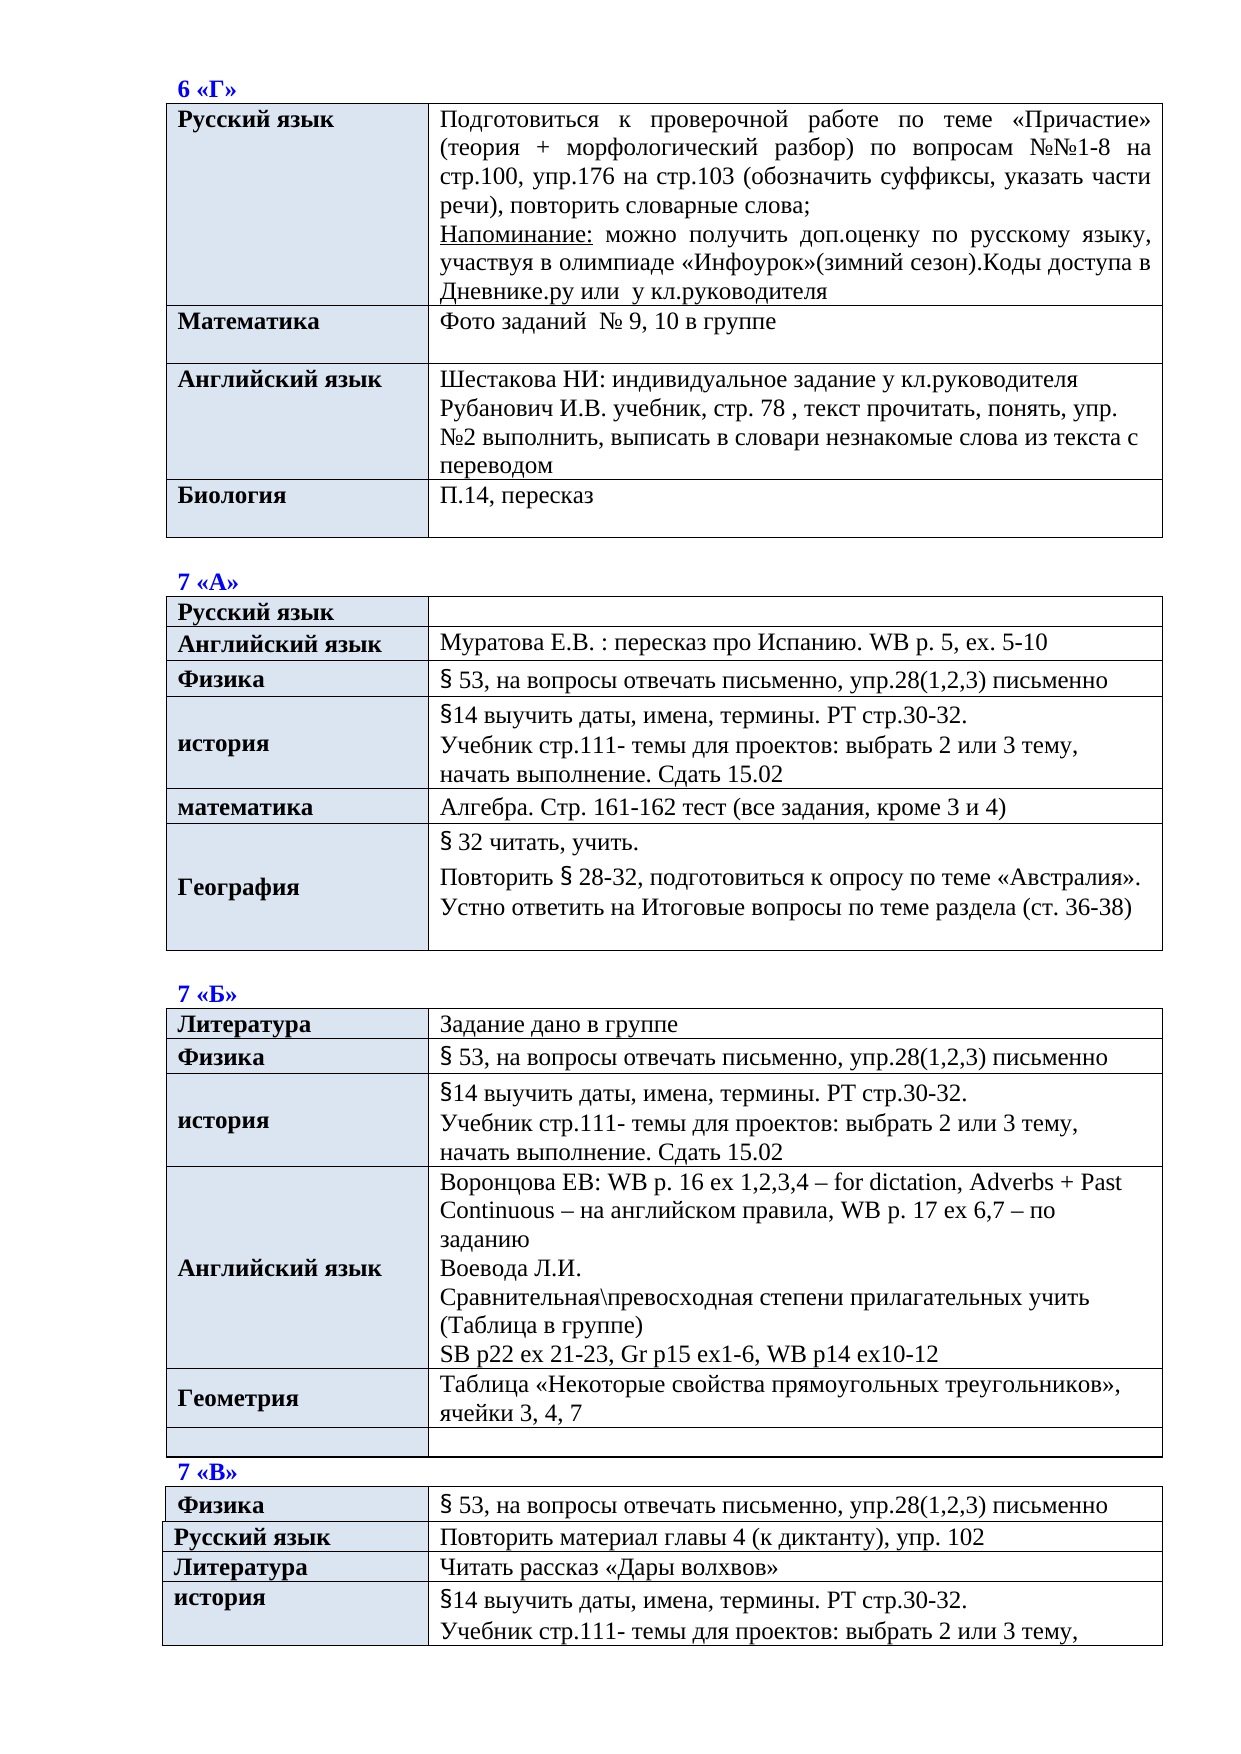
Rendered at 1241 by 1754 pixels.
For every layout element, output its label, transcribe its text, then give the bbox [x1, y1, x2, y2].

table_header Русский язык [167, 104, 428, 305]
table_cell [429, 1582, 1162, 1645]
table_cell история [163, 1582, 428, 1645]
table_cell Таблица «Некоторые свойства прямоугольных треугольников», ячейки 3, 4, 7 [429, 1369, 1162, 1427]
text 7 «А» [177, 567, 1152, 596]
table_cell Воронцова ЕВ: WB p. 16 ex 1,2,3,4 – for dictation, Adverbs + Past Continuous – на английском правила, WB p. 17 ex 6,7 – по заданию Воевода Л.И. Сравнительная\превосходная степени прилагательных учить (Таблица в группе) SB p22 ex 21-23, Gr p15 ex1-6, WB p14 ex10-12 [429, 1167, 1162, 1368]
table_cell §14 выучить даты, имена, термины. РТ стр.30-32. Учебник стр.111- темы для проектов: выбрать 2 или 3 тему, начать выполнение. Сдать 15.02 [429, 697, 1162, 788]
table_cell [167, 1428, 428, 1456]
table_cell Шестакова НИ: индивидуальное задание у кл.руководителя Рубанович И.В. учебник, стр. 78 , текст прочитать, понять, упр. №2 выполнить, выписать в словари незнакомые слова из текста с переводом [429, 364, 1162, 479]
table_cell Литература [163, 1552, 428, 1581]
table_header Физика [166, 1487, 428, 1521]
text 7 «Б» [177, 979, 1152, 1008]
table_cell математика [167, 789, 428, 823]
table_cell Муратова Е.В. : пересказ про Испанию. WB p. 5, ex. 5-10 [429, 627, 1162, 660]
table_cell География [167, 824, 428, 950]
table_header Литература [167, 1009, 428, 1038]
table_header Задание дано в группе [429, 1009, 1162, 1038]
table_cell Математика [167, 306, 428, 363]
table_cell Биология [167, 480, 428, 537]
table_cell Русский язык [163, 1522, 428, 1551]
table_header § 53, на вопросы отвечать письменно, упр.28(1,2,3) письменно [429, 1487, 1162, 1521]
table_cell Физика [167, 661, 428, 696]
table_cell Физика [167, 1039, 428, 1073]
table_cell Английский язык [167, 627, 428, 660]
table_cell Алгебра. Стр. 161-162 тест (все задания, кроме 3 и 4) [429, 789, 1162, 823]
table_cell [429, 1428, 1162, 1456]
table_cell Фото заданий № 9, 10 в группе [429, 306, 1162, 363]
table_cell Читать рассказ «Дары волхвов» [429, 1552, 1162, 1581]
table_header [429, 597, 1162, 626]
table_header Подготовиться к проверочной работе по теме «Причастие» (теория + морфологический разбор) по вопросам №№1-8 на стр.100, упр.176 на стр.103 (обозначить суффиксы, указать части речи), повторить словарные слова; Напоминание: можно получить доп.оценку по русскому языку, участвуя в олимпиаде «Инфоурок»(зимний сезон).Коды доступа в Дневнике.ру или у кл.руководителя [429, 104, 1162, 305]
table_cell § 32 читать, учить. Повторить § 28-32, подготовиться к опросу по теме «Австралия». Устно ответить на Итоговые вопросы по теме раздела (ст. 36-38) [429, 824, 1162, 950]
table_cell Английский язык [167, 364, 428, 479]
table_cell П.14, пересказ [429, 480, 1162, 537]
table_cell § 53, на вопросы отвечать письменно, упр.28(1,2,3) письменно [429, 661, 1162, 696]
table_cell Геометрия [167, 1369, 428, 1427]
table_cell история [167, 1074, 428, 1166]
table_cell история [167, 697, 428, 788]
text 6 «Г» [177, 74, 1152, 103]
table_cell Английский язык [167, 1167, 428, 1368]
table_header Русский язык [167, 597, 428, 626]
table_cell §14 выучить даты, имена, термины. РТ стр.30-32. Учебник стр.111- темы для проектов: выбрать 2 или 3 тему, начать выполнение. Сдать 15.02 [429, 1074, 1162, 1166]
table_cell Повторить материал главы 4 (к диктанту), упр. 102 [429, 1522, 1162, 1551]
text 7 «В» [177, 1458, 1152, 1486]
table_cell § 53, на вопросы отвечать письменно, упр.28(1,2,3) письменно [429, 1039, 1162, 1073]
